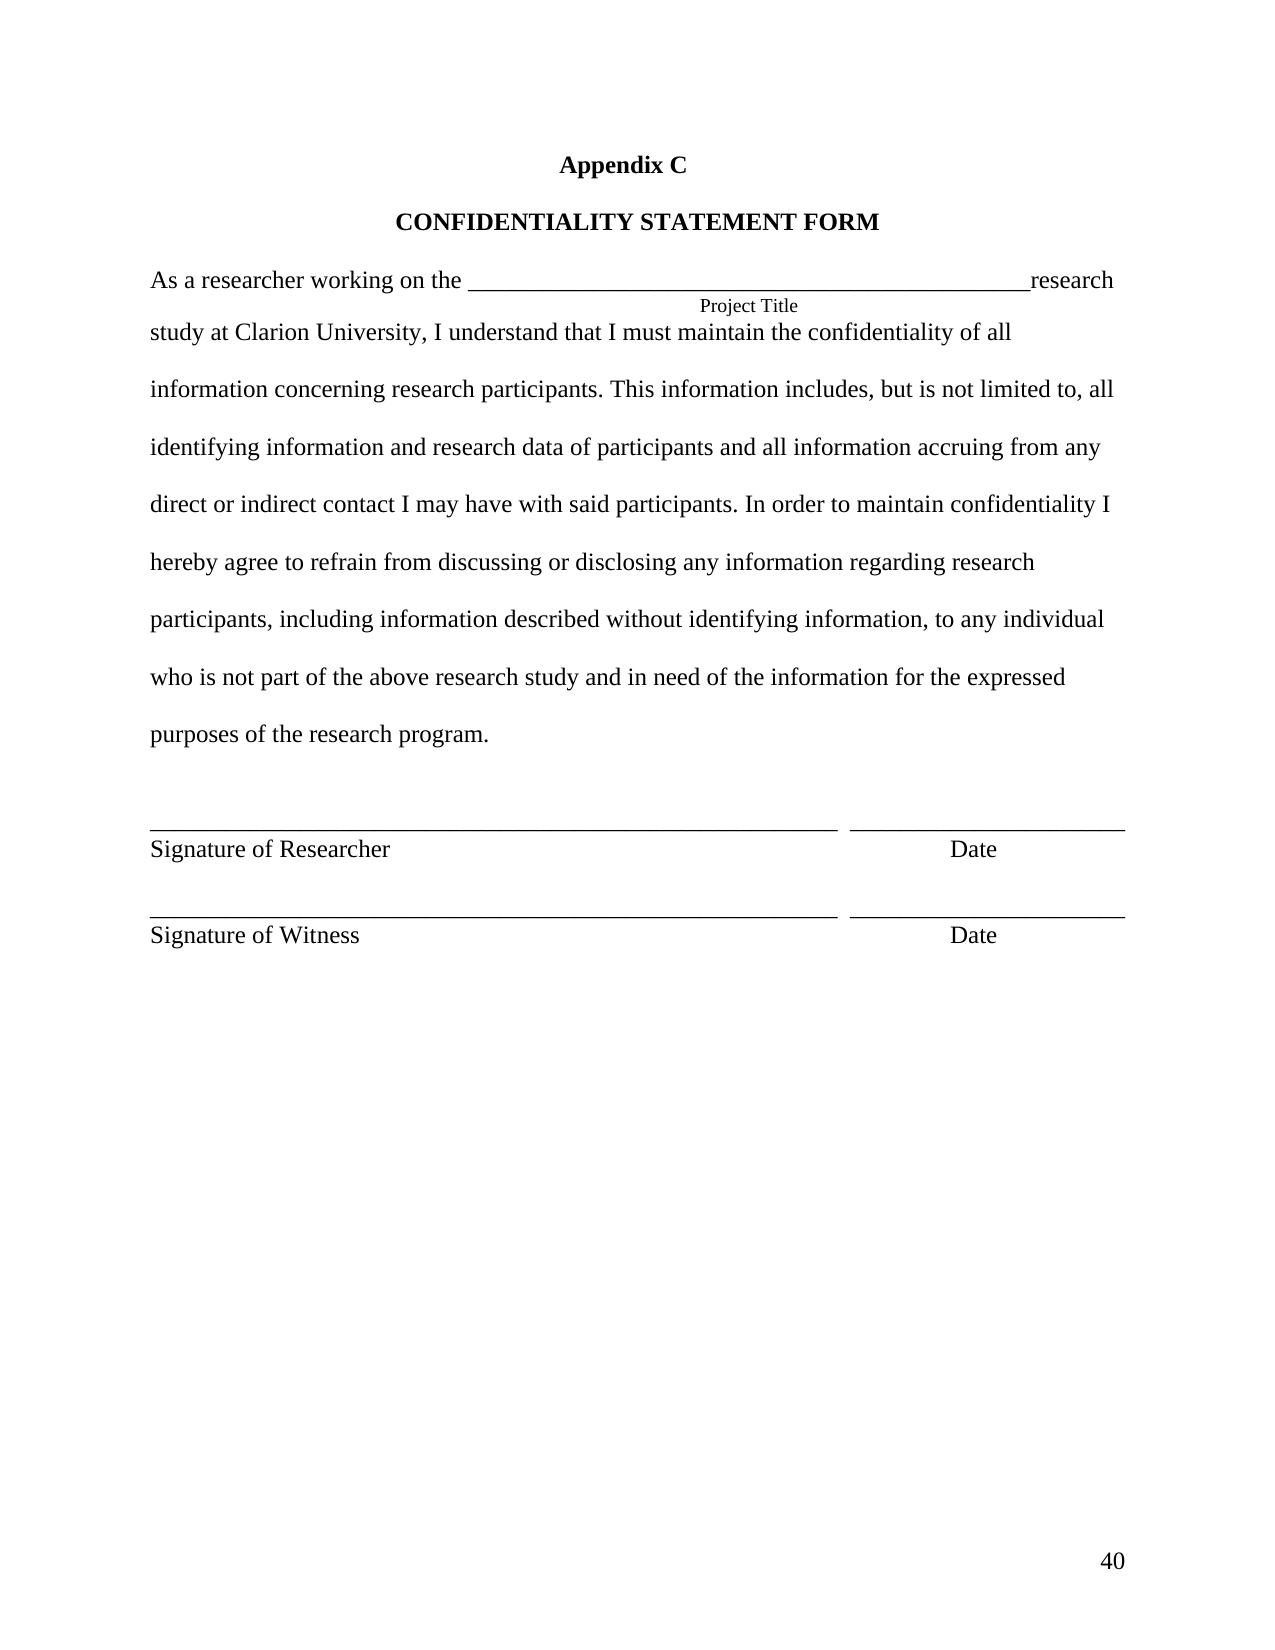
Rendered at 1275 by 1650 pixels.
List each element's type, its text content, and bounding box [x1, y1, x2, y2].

text As a researcher working on the _____________________________________________research [150, 265, 1125, 294]
text CONFIDENTIALITY STATEMENT FORM [150, 207, 1125, 236]
text Appendix C [150, 150, 1097, 179]
text _______________________________________________________ ______________________ [150, 892, 1125, 920]
text _______________________________________________________ ______________________ [150, 805, 1125, 834]
text Project Title [150, 294, 1125, 317]
text study at Clarion University, I understand that I must maintain the confidentiality of all information concerning research participants. This information includes, but is not limited to, all identifying information and research data of participants and all information accruing from any direct or indirect contact I may have with said participants. In order to maintain confidentiality I hereby agree to refrain from discussing or disclosing any information regarding research participants, including information described without identifying information, to any individual who is not part of the above research study and in need of the information for the expressed purposes of the research program. [150, 317, 1125, 748]
text Signature of Researcher Date [150, 834, 1125, 863]
text Signature of Witness Date [150, 920, 1125, 949]
